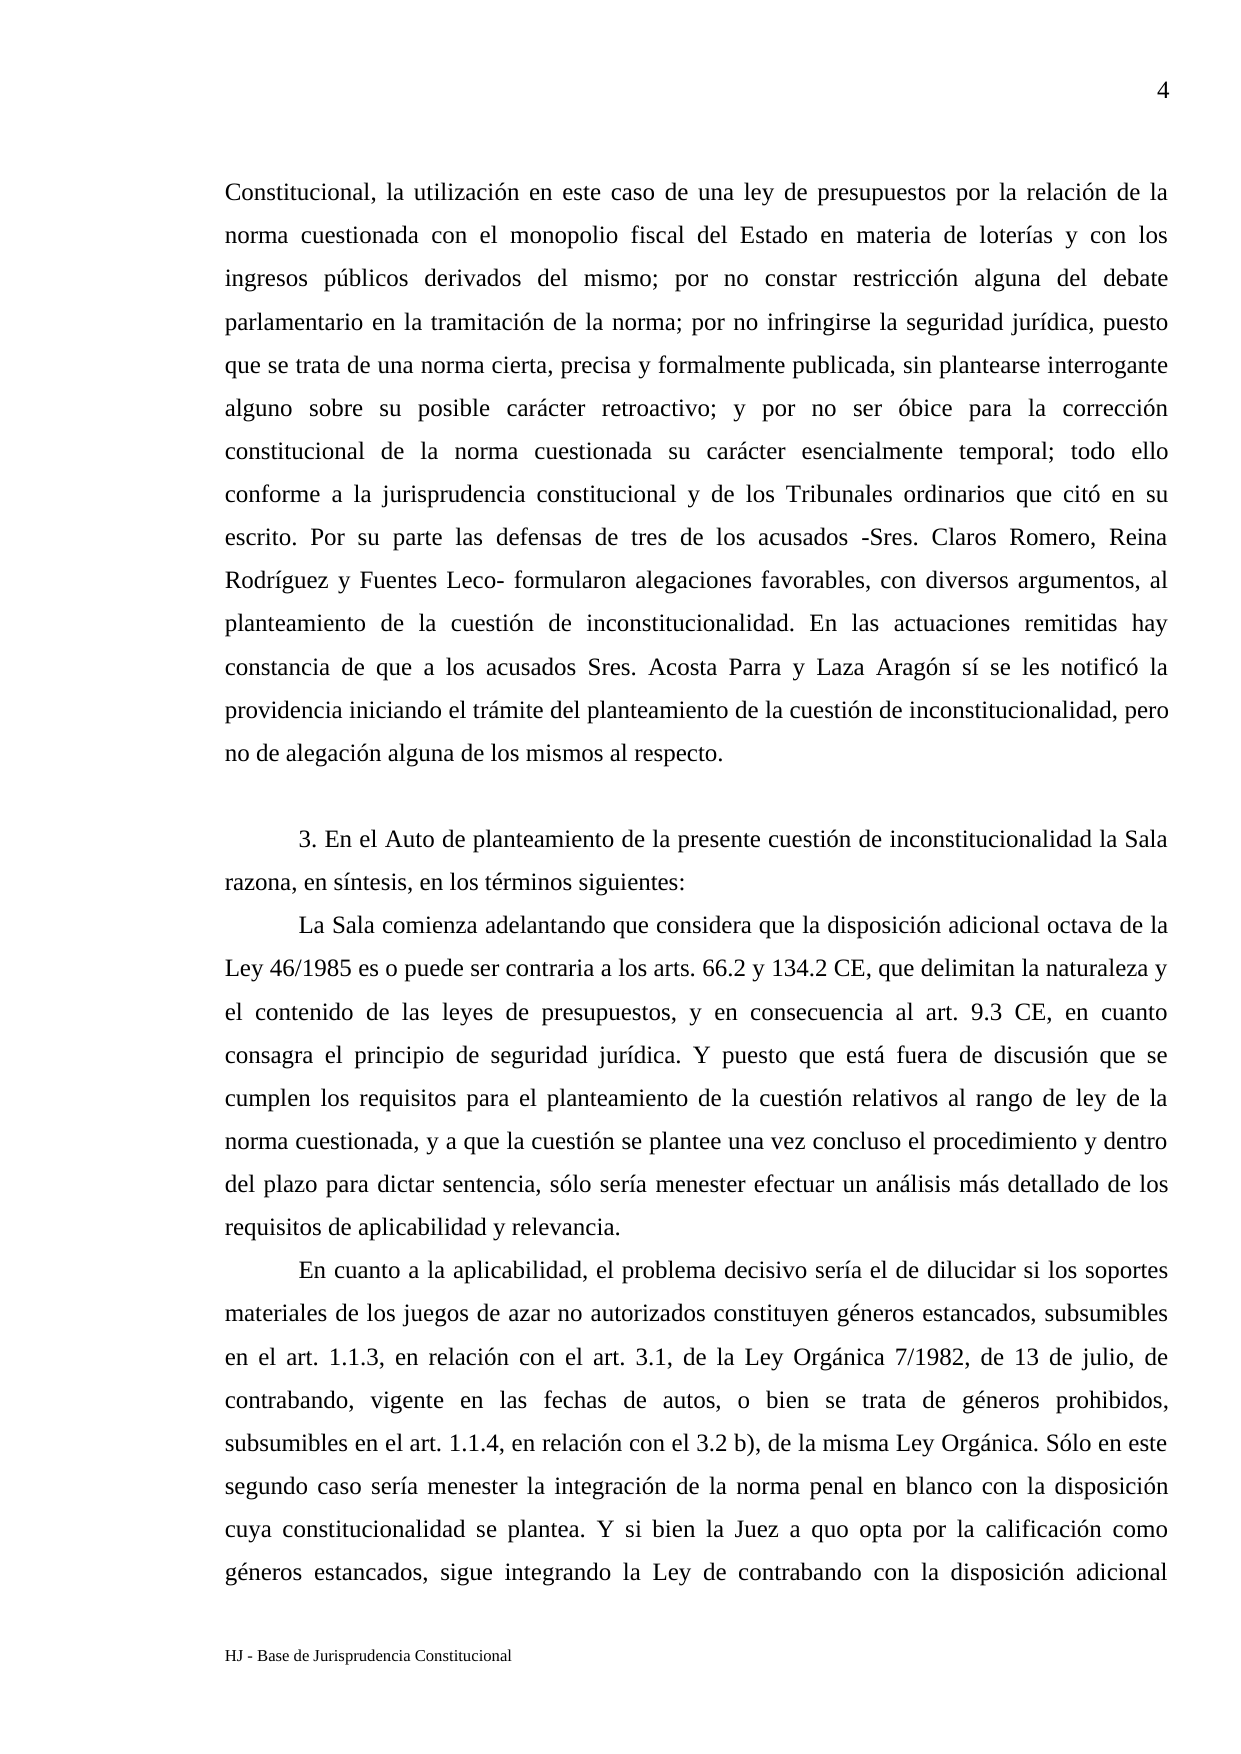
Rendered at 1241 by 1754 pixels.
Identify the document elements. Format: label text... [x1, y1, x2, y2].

text 3. En el Auto de planteamiento de la presente cuestión de inconstitucionalidad la Sala razona, en síntesis, en los términos siguientes: [224, 824, 1169, 896]
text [224, 177, 1169, 767]
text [224, 1255, 1169, 1586]
text La Sala comienza adelantando que considera que la disposición adicional octava de la Ley 46/1985 es o puede ser contraria a los arts. 66.2 y 134.2 CE, que delimitan la naturaleza y el contenido de las leyes de presupuestos, y en consecuencia al art. 9.3 CE, en cuanto consagra el principio de seguridad jurídica. Y puesto que está fuera de discusión que se cumplen los requisitos para el planteamiento de la cuestión relativos al rango de ley de la norma cuestionada, y a que la cuestión se plantee una vez concluso el procedimiento y dentro del plazo para dictar sentencia, sólo sería menester efectuar un análisis más detallado de los requisitos de aplicabilidad y relevancia. [224, 910, 1169, 1241]
